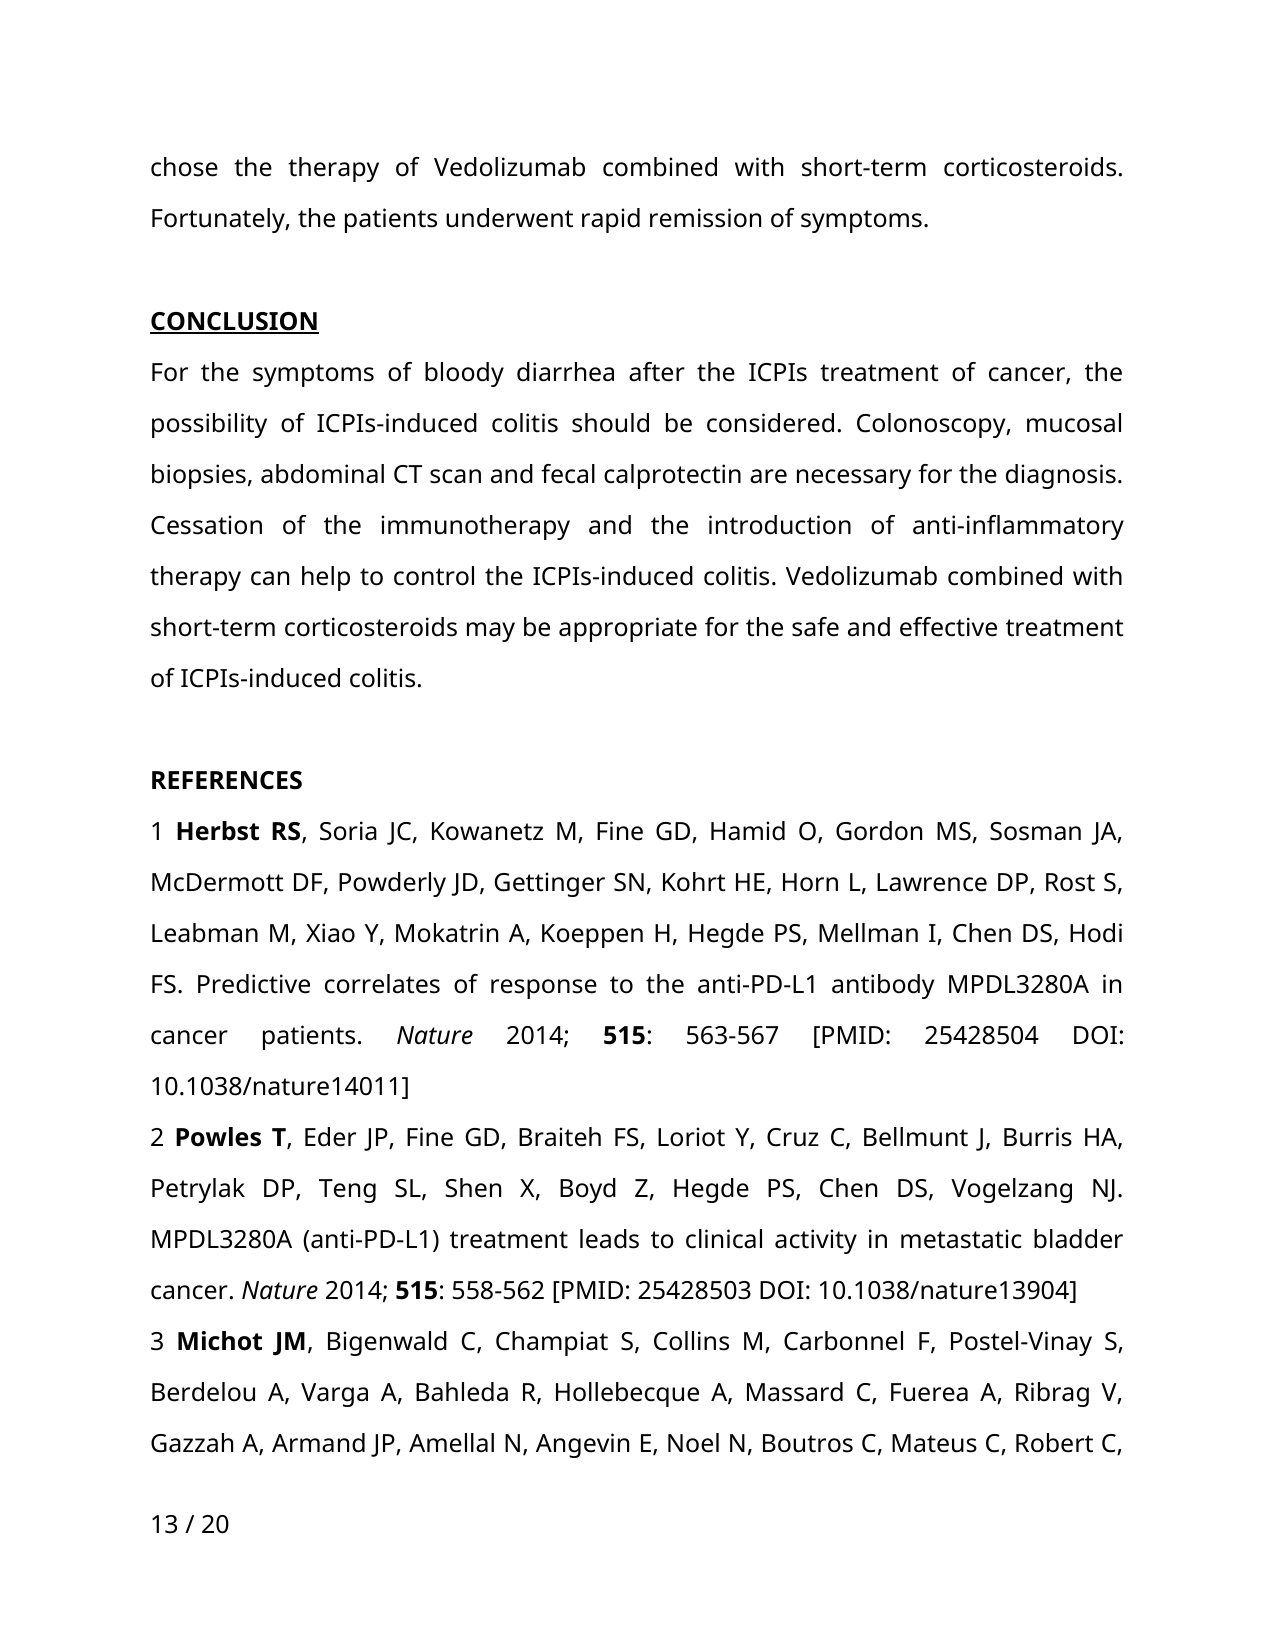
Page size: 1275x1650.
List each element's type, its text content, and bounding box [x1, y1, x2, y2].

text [150, 150, 1125, 235]
text 2 Powles T, Eder JP, Fine GD, Braiteh FS, Loriot Y, Cruz C, Bellmunt J, Burris HA, Petrylak DP, Teng SL, Shen X, Boyd Z, Hegde PS, Chen DS, Vogelzang NJ. MPDL3280A (anti-PD-L1) treatment leads to clinical activity in metastatic bladder cancer. Nature 2014; 515: 558-562 [PMID: 25428503 DOI: 10.1038/nature13904] [150, 1120, 1125, 1307]
text REFERENCES [150, 762, 1125, 797]
text 1 Herbst RS, Soria JC, Kowanetz M, Fine GD, Hamid O, Gordon MS, Sosman JA, McDermott DF, Powderly JD, Gettinger SN, Kohrt HE, Horn L, Lawrence DP, Rost S, Leabman M, Xiao Y, Mokatrin A, Koeppen H, Hegde PS, Mellman I, Chen DS, Hodi FS. Predictive correlates of response to the anti-PD-L1 antibody MPDL3280A in cancer patients. Nature 2014; 515: 563-567 [PMID: 25428504 DOI: 10.1038/nature14011] [150, 813, 1125, 1103]
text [150, 1324, 1125, 1460]
text CONCLUSION [150, 303, 1125, 337]
text For the symptoms of bloody diarrhea after the ICPIs treatment of cancer, the possibility of ICPIs-induced colitis should be considered. Colonoscopy, mucosal biopsies, abdominal CT scan and fecal calprotectin are necessary for the diagnosis. Cessation of the immunotherapy and the introduction of anti-inflammatory therapy can help to control the ICPIs-induced colitis. Vedolizumab combined with short-term corticosteroids may be appropriate for the safe and effective treatment of ICPIs-induced colitis. [150, 354, 1125, 694]
